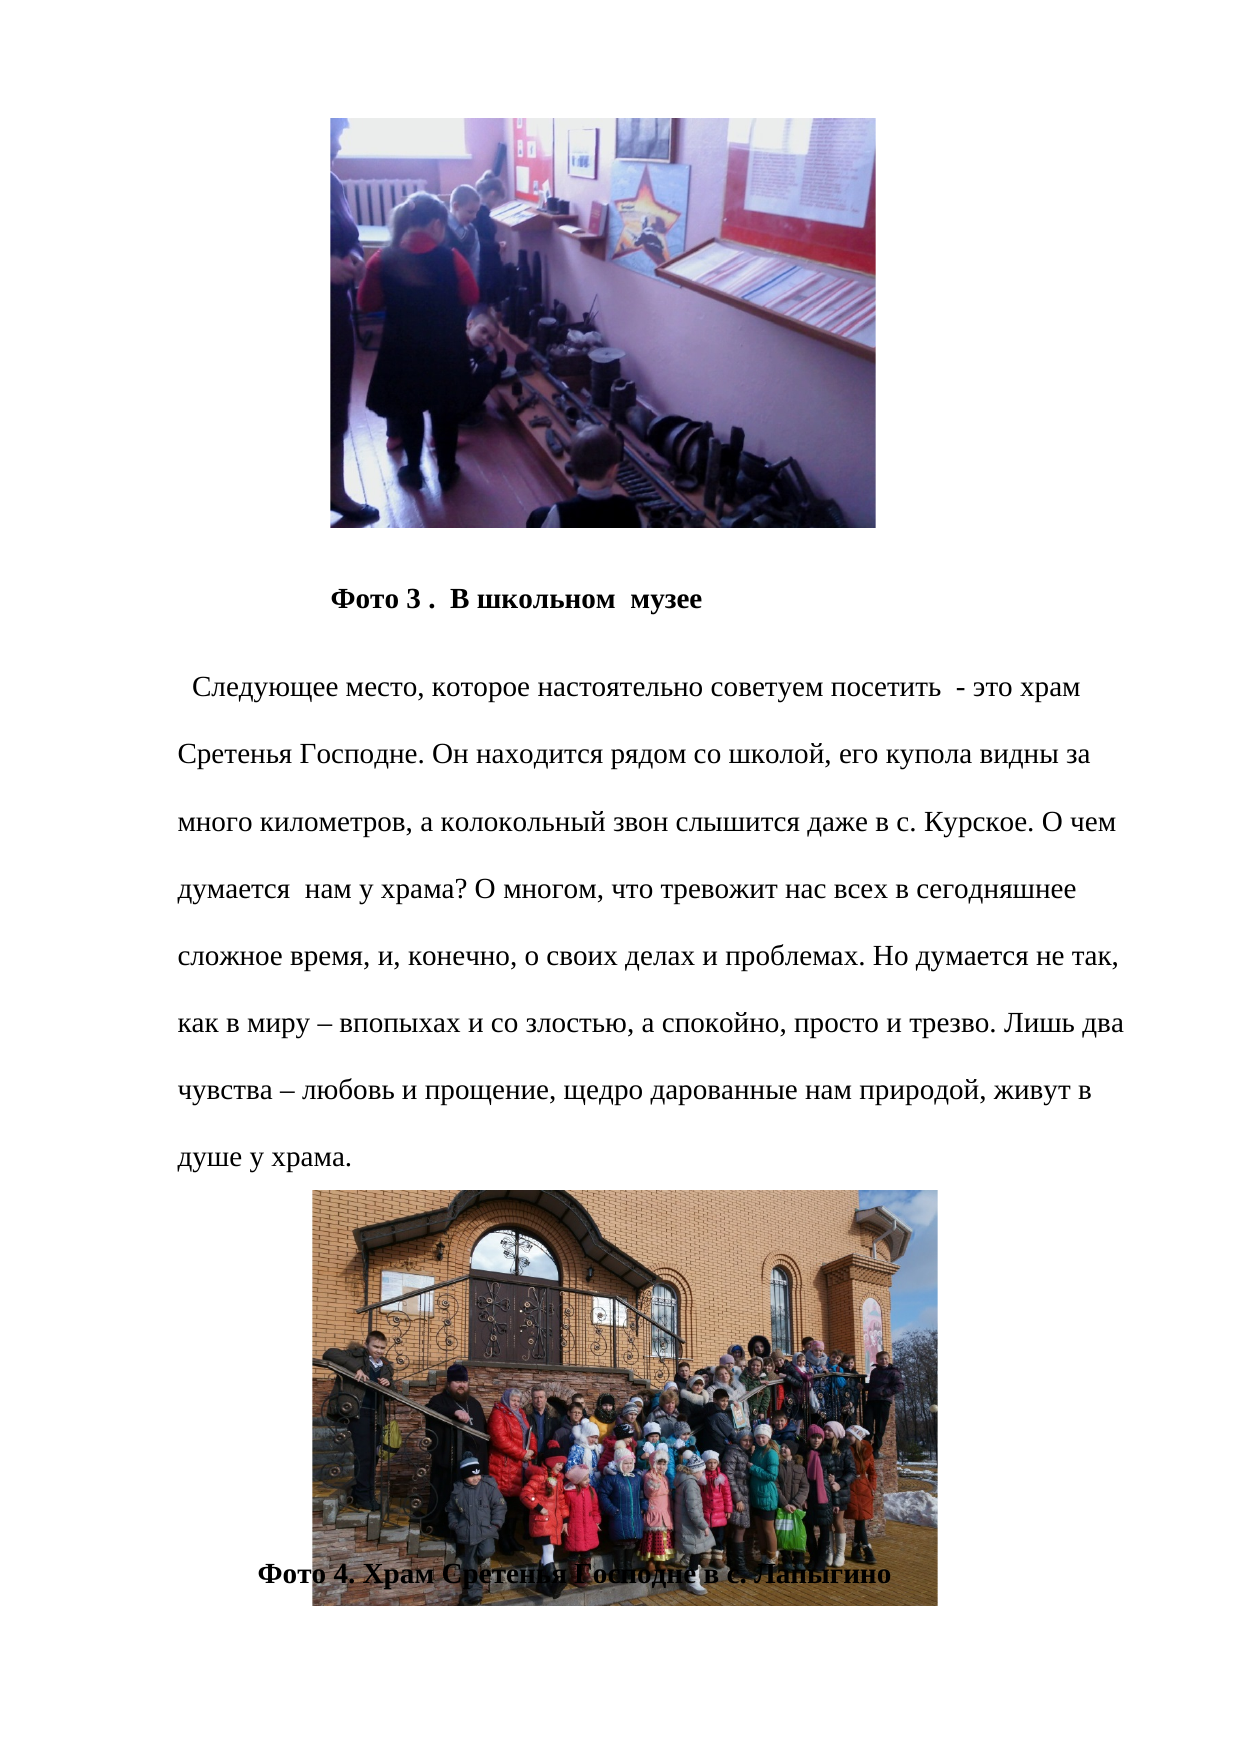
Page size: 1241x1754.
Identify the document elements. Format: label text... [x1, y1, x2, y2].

picture [312, 1190, 938, 1557]
text Следующее место, которое настоятельно советуем посетить - это храм Сретенья Господне. Он находится рядом со школой, его купола видны за много километров, а колокольный звон слышится даже в с. Курское. О чем думается нам у храма? О многом, что тревожит нас всех в сегодняшнее сложное время, и, конечно, о своих делах и проблемах. Но думается не так, как в миру – впопыхах и со злостью, а спокойно, просто и трезво. Лишь два чувства – любовь и прощение, щедро дарованные нам природой, живут в душе у храма. [177, 669, 1152, 1173]
text Фото 3 . В школьном музее [177, 582, 1152, 615]
picture [330, 118, 876, 528]
text Фото 4. Храм Сретенья Господне в с. Лапыгино [177, 1557, 1152, 1590]
picture [312, 1590, 938, 1606]
